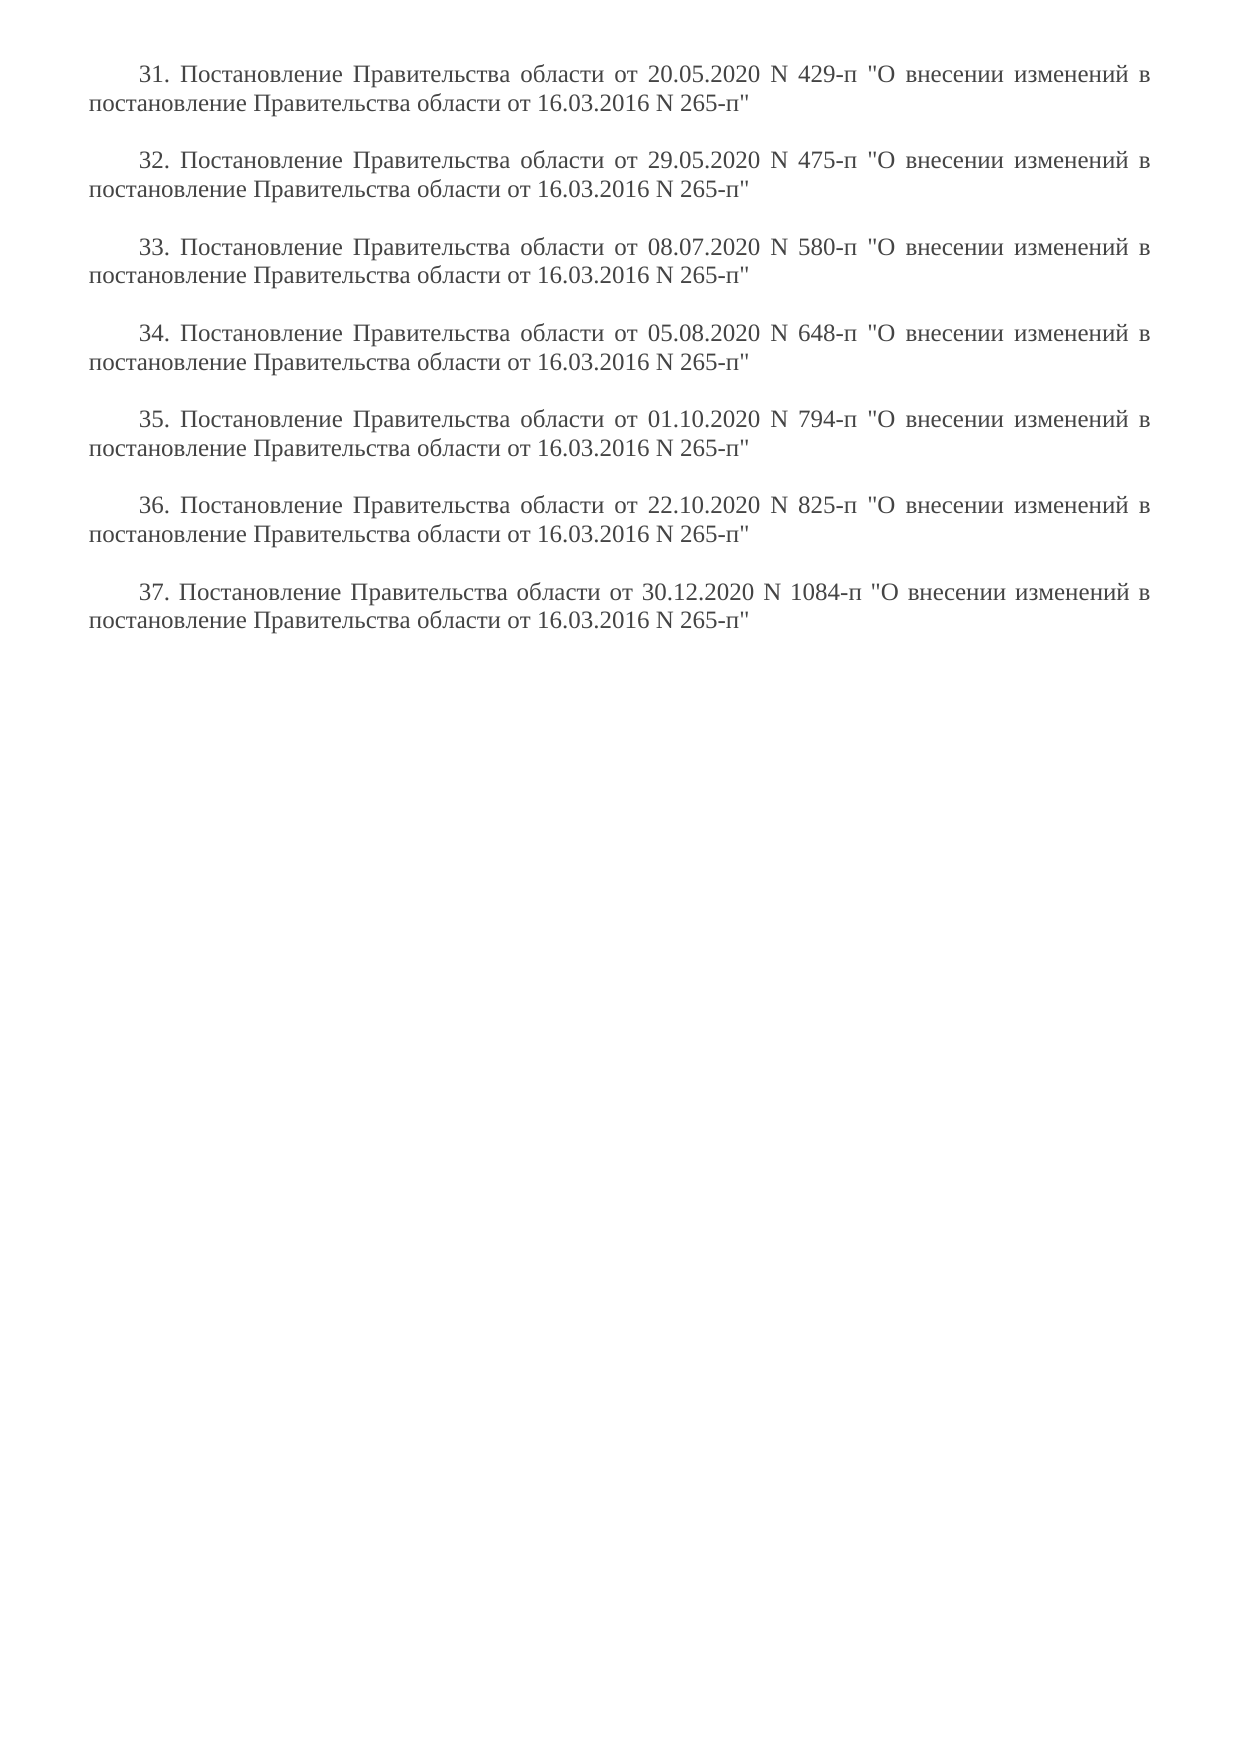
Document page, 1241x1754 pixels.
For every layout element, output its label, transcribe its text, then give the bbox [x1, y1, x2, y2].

text 34. Постановление Правительства области от 05.08.2020 N 648-п "О внесении изменений в постановление Правительства области от 16.03.2016 N 265-п" [89, 318, 1152, 375]
text 37. Постановление Правительства области от 30.12.2020 N 1084-п "О внесении изменений в постановление Правительства области от 16.03.2016 N 265-п" [89, 577, 1152, 634]
text 33. Постановление Правительства области от 08.07.2020 N 580-п "О внесении изменений в постановление Правительства области от 16.03.2016 N 265-п" [89, 232, 1152, 289]
text 35. Постановление Правительства области от 01.10.2020 N 794-п "О внесении изменений в постановление Правительства области от 16.03.2016 N 265-п" [89, 404, 1152, 462]
text 32. Постановление Правительства области от 29.05.2020 N 475-п "О внесении изменений в постановление Правительства области от 16.03.2016 N 265-п" [89, 145, 1152, 203]
text 36. Постановление Правительства области от 22.10.2020 N 825-п "О внесении изменений в постановление Правительства области от 16.03.2016 N 265-п" [89, 490, 1152, 548]
text 31. Постановление Правительства области от 20.05.2020 N 429-п "О внесении изменений в постановление Правительства области от 16.03.2016 N 265-п" [89, 59, 1152, 117]
